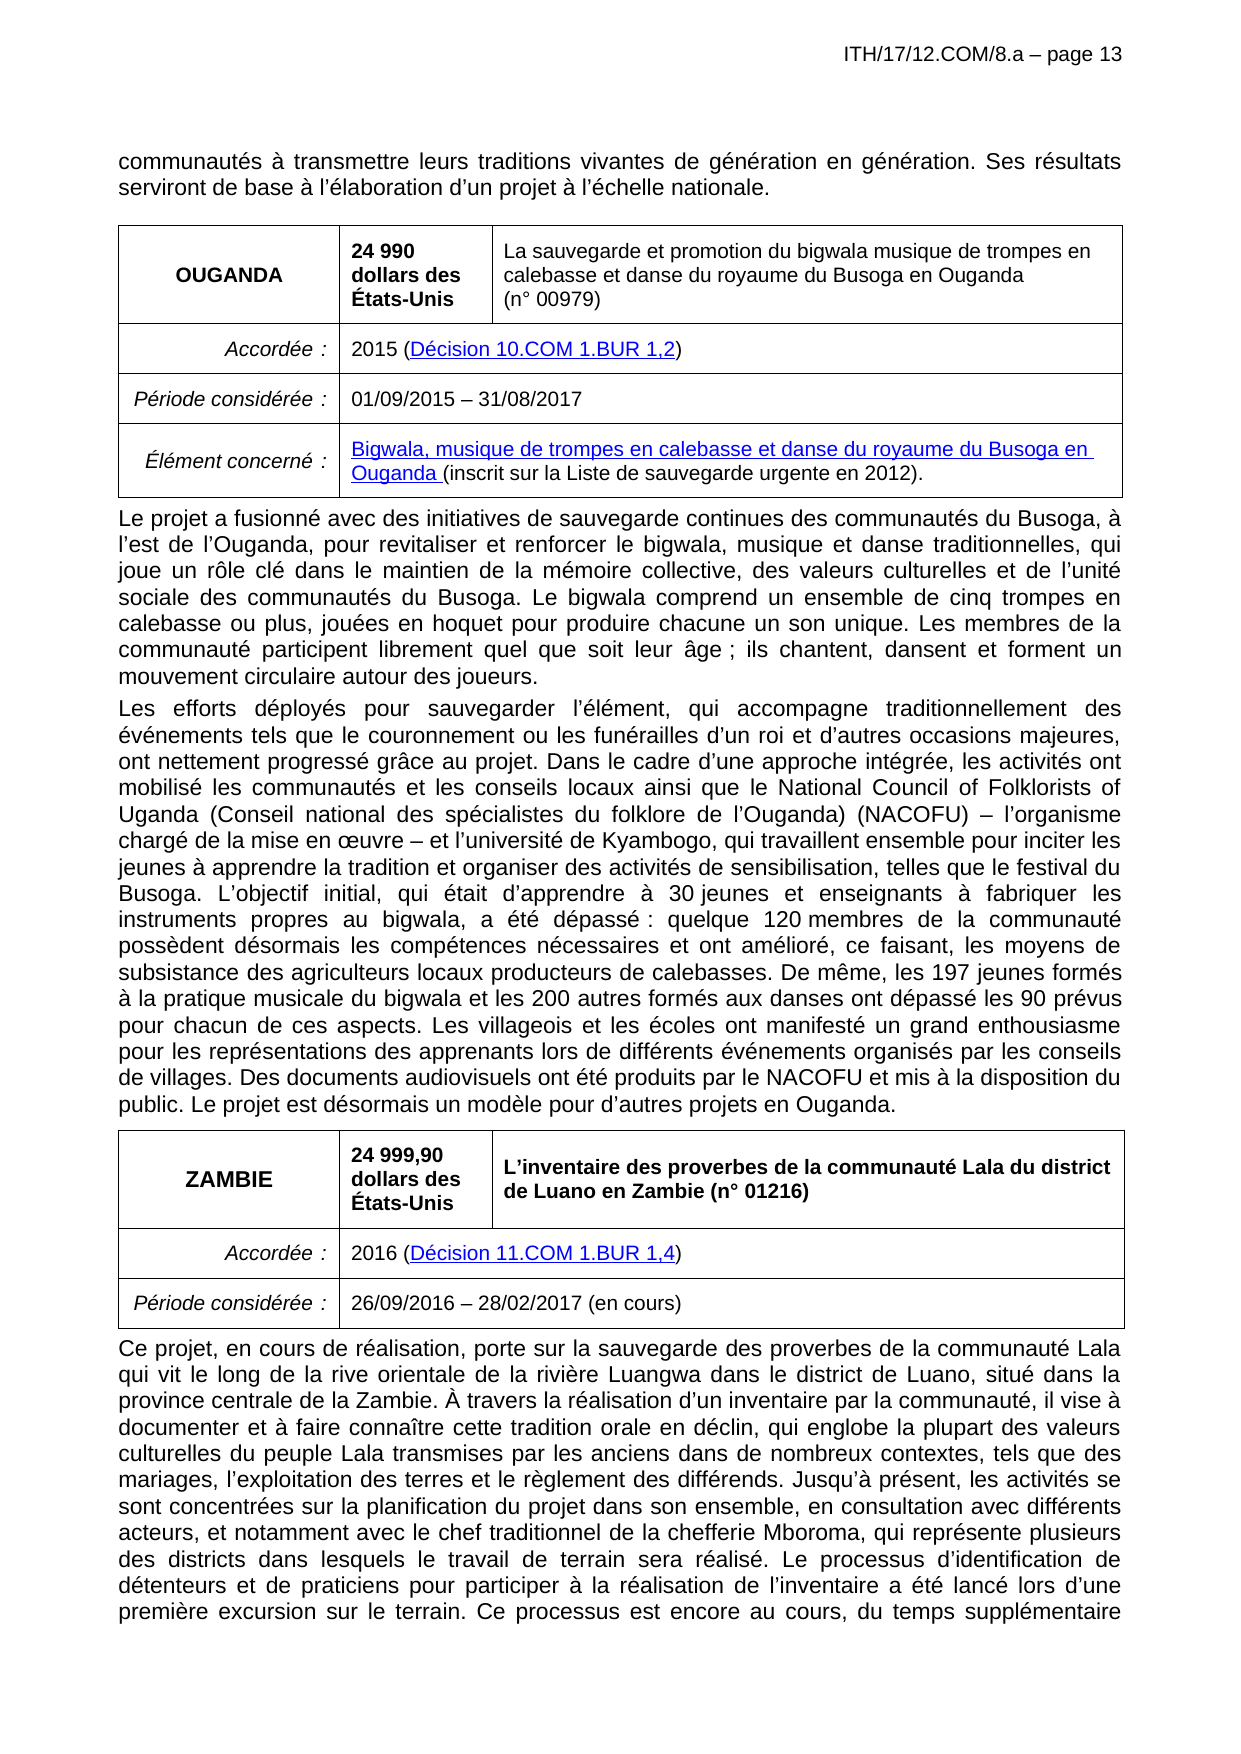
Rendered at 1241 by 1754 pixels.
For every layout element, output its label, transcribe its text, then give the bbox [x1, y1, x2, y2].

table_cell 2015 (Décision 10.COM 1.BUR 1,2) [340, 324, 1122, 373]
table_header ZAMBIE [119, 1131, 339, 1227]
table_header OUGANDA [119, 226, 339, 323]
table_cell Bigwala, musique de trompes en calebasse et danse du royaume du Busoga en Ouganda (inscrit sur la Liste de sauvegarde urgente en 2012). [340, 424, 1122, 497]
table_cell 26/09/2016 – 28/02/2017 (en cours) [340, 1279, 1124, 1327]
table_cell 01/09/2015 – 31/08/2017 [340, 374, 1122, 423]
table_header L’inventaire des proverbes de la communauté Lala du district de Luano en Zambie (n° 01216) [493, 1131, 1124, 1227]
table_cell Accordée : [119, 324, 339, 373]
table_cell 2016 (Décision 11.COM 1.BUR 1,4) [340, 1229, 1124, 1277]
table_cell Élément concerné : [119, 424, 339, 497]
table_header La sauvegarde et promotion du bigwala musique de trompes en calebasse et danse du royaume du Busoga en Ouganda (n° 00979) [493, 226, 1122, 323]
table_cell Accordée : [119, 1229, 339, 1277]
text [118, 148, 1122, 200]
text Le projet a fusionné avec des initiatives de sauvegarde continues des communautés du Busoga, à l’est de l’Ouganda, pour revitaliser et renforcer le bigwala, musique et danse traditionnelles, qui joue un rôle clé dans le maintien de la mémoire collective, des valeurs culturelles et de l’unité sociale des communautés du Busoga. Le bigwala comprend un ensemble de cinq trompes en calebasse ou plus, jouées en hoquet pour produire chacune un son unique. Les membres de la communauté participent librement quel que soit leur âge ; ils chantent, dansent et forment un mouvement circulaire autour des joueurs. [118, 504, 1122, 689]
table_header 24 990 dollars des États-Unis [340, 226, 492, 323]
table_cell Période considérée : [119, 1279, 339, 1327]
table_header 24 999,90 dollars des États-Unis [340, 1131, 492, 1227]
text Les efforts déployés pour sauvegarder l’élément, qui accompagne traditionnellement des événements tels que le couronnement ou les funérailles d’un roi et d’autres occasions majeures, ont nettement progressé grâce au projet. Dans le cadre d’une approche intégrée, les activités ont mobilisé les communautés et les conseils locaux ainsi que le National Council of Folklorists of Uganda (Conseil national des spécialistes du folklore de l’Ouganda) (NACOFU) – l’organisme chargé de la mise en œuvre – et l’université de Kyambogo, qui travaillent ensemble pour inciter les jeunes à apprendre la tradition et organiser des activités de sensibilisation, telles que le festival du Busoga. L’objectif initial, qui était d’apprendre à 30 jeunes et enseignants à fabriquer les instruments propres au bigwala, a été dépassé : quelque 120 membres de la communauté possèdent désormais les compétences nécessaires et ont amélioré, ce faisant, les moyens de subsistance des agriculteurs locaux producteurs de calebasses. De même, les 197 jeunes formés à la pratique musicale du bigwala et les 200 autres formés aux danses ont dépassé les 90 prévus pour chacun de ces aspects. Les villageois et les écoles ont manifesté un grand enthousiasme pour les représentations des apprenants lors de différents événements organisés par les conseils de villages. Des documents audiovisuels ont été produits par le NACOFU et mis à la disposition du public. Le projet est désormais un modèle pour d’autres projets en Ouganda. [118, 695, 1122, 1117]
table_cell Période considérée : [119, 374, 339, 423]
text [118, 1335, 1122, 1624]
